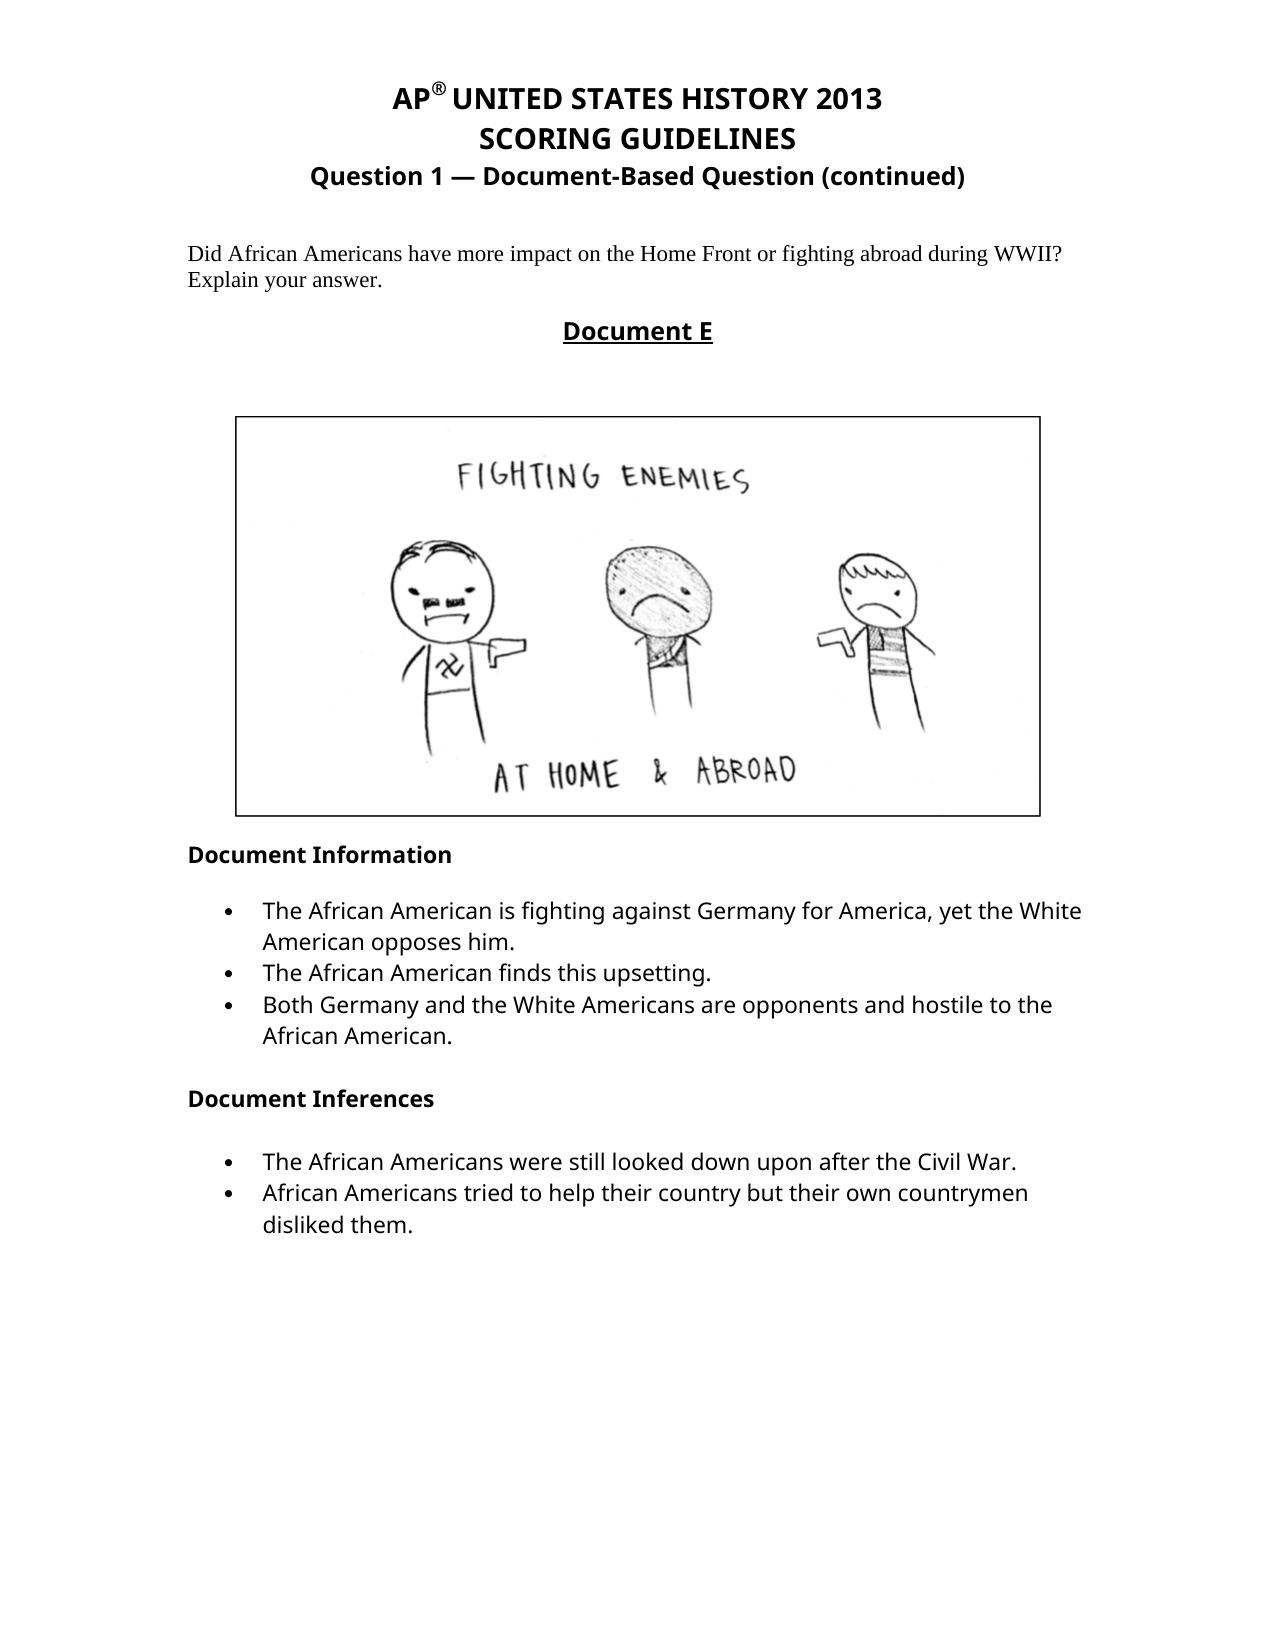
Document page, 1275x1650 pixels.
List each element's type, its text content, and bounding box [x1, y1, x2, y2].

text Did African Americans have more impact on the Home Front or fighting abroad during WWII? Explain your answer. [187, 240, 1087, 292]
text Question 1 — Document-Based Question (continued) [187, 158, 1087, 192]
text Document Inferences [187, 1083, 1087, 1114]
list The African American is fighting against Germany for America, yet the White American opposes him. [225, 894, 1087, 957]
list African Americans tried to help their country but their own countrymen disliked them. [225, 1177, 1087, 1240]
text Document Information [187, 839, 1087, 870]
list The African American finds this upsetting. [225, 957, 1087, 988]
list Both Germany and the White Americans are opponents and hostile to the African American. [225, 989, 1087, 1051]
text Document E [187, 313, 1087, 347]
picture [234, 416, 1042, 818]
list The African Americans were still looked down upon after the Civil War. [225, 1146, 1087, 1177]
